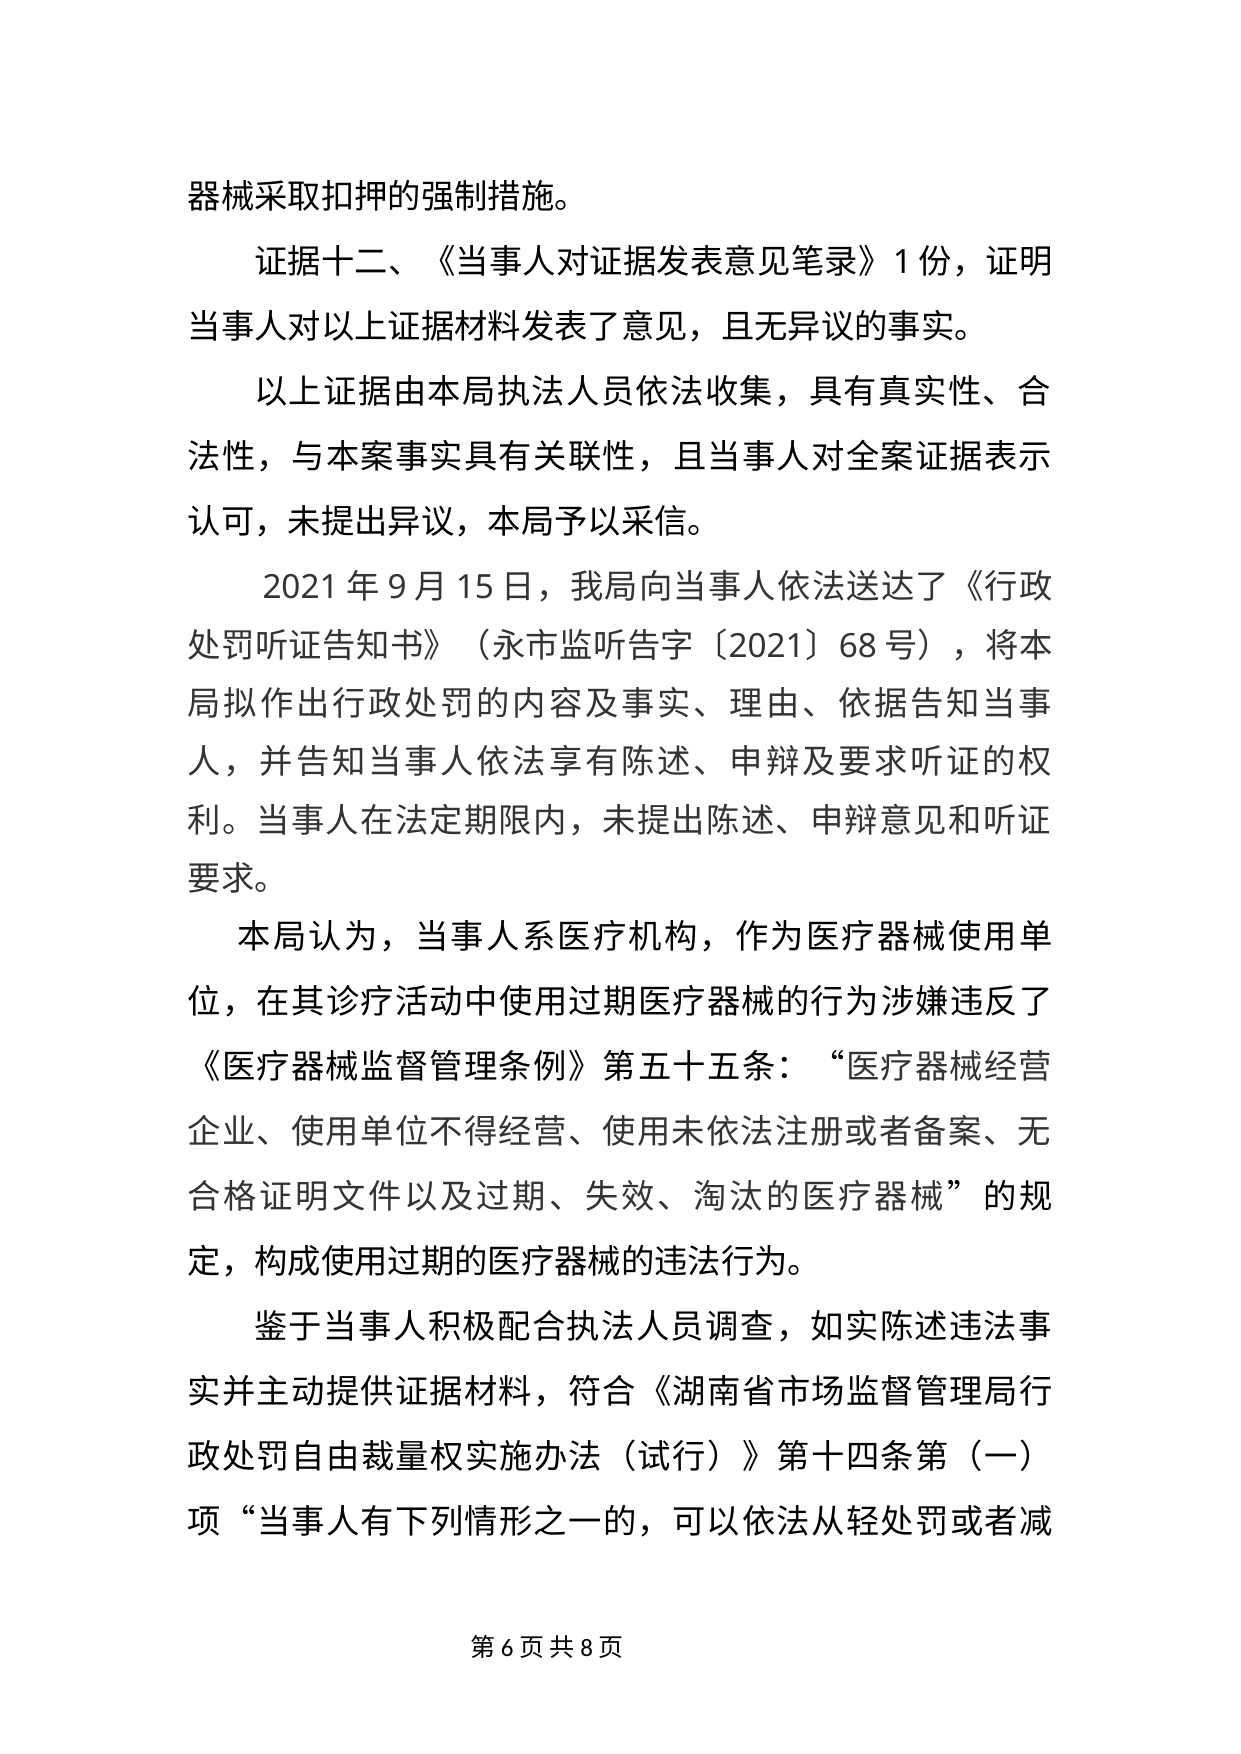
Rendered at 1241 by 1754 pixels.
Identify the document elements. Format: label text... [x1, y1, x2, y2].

text 本局认为，当事人系医疗机构，作为医疗器械使用单位，在其诊疗活动中使用过期医疗器械的行为涉嫌违反了《医疗器械监督管理条例》第五十五条：“医疗器械经营企业、使用单位不得经营、使用未依法注册或者备案、无合格证明文件以及过期、失效、淘汰的医疗器械”的规定，构成使用过期的医疗器械的违法行为。 [187, 902, 1053, 1292]
text 证据十二、《当事人对证据发表意见笔录》1份，证明当事人对以上证据材料发表了意见，且无异议的事实。 [187, 227, 1053, 357]
text 2021年9月15日，我局向当事人依法送达了《行政处罚听证告知书》（永市监听告字〔2021〕68号），将本局拟作出行政处罚的内容及事实、理由、依据告知当事人，并告知当事人依法享有陈述、申辩及要求听证的权利。当事人在法定期限内，未提出陈述、申辩意见和听证要求。 [187, 552, 1053, 902]
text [187, 162, 1053, 227]
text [187, 1292, 1053, 1552]
text 以上证据由本局执法人员依法收集，具有真实性、合法性，与本案事实具有关联性，且当事人对全案证据表示认可，未提出异议，本局予以采信。 [187, 357, 1053, 552]
